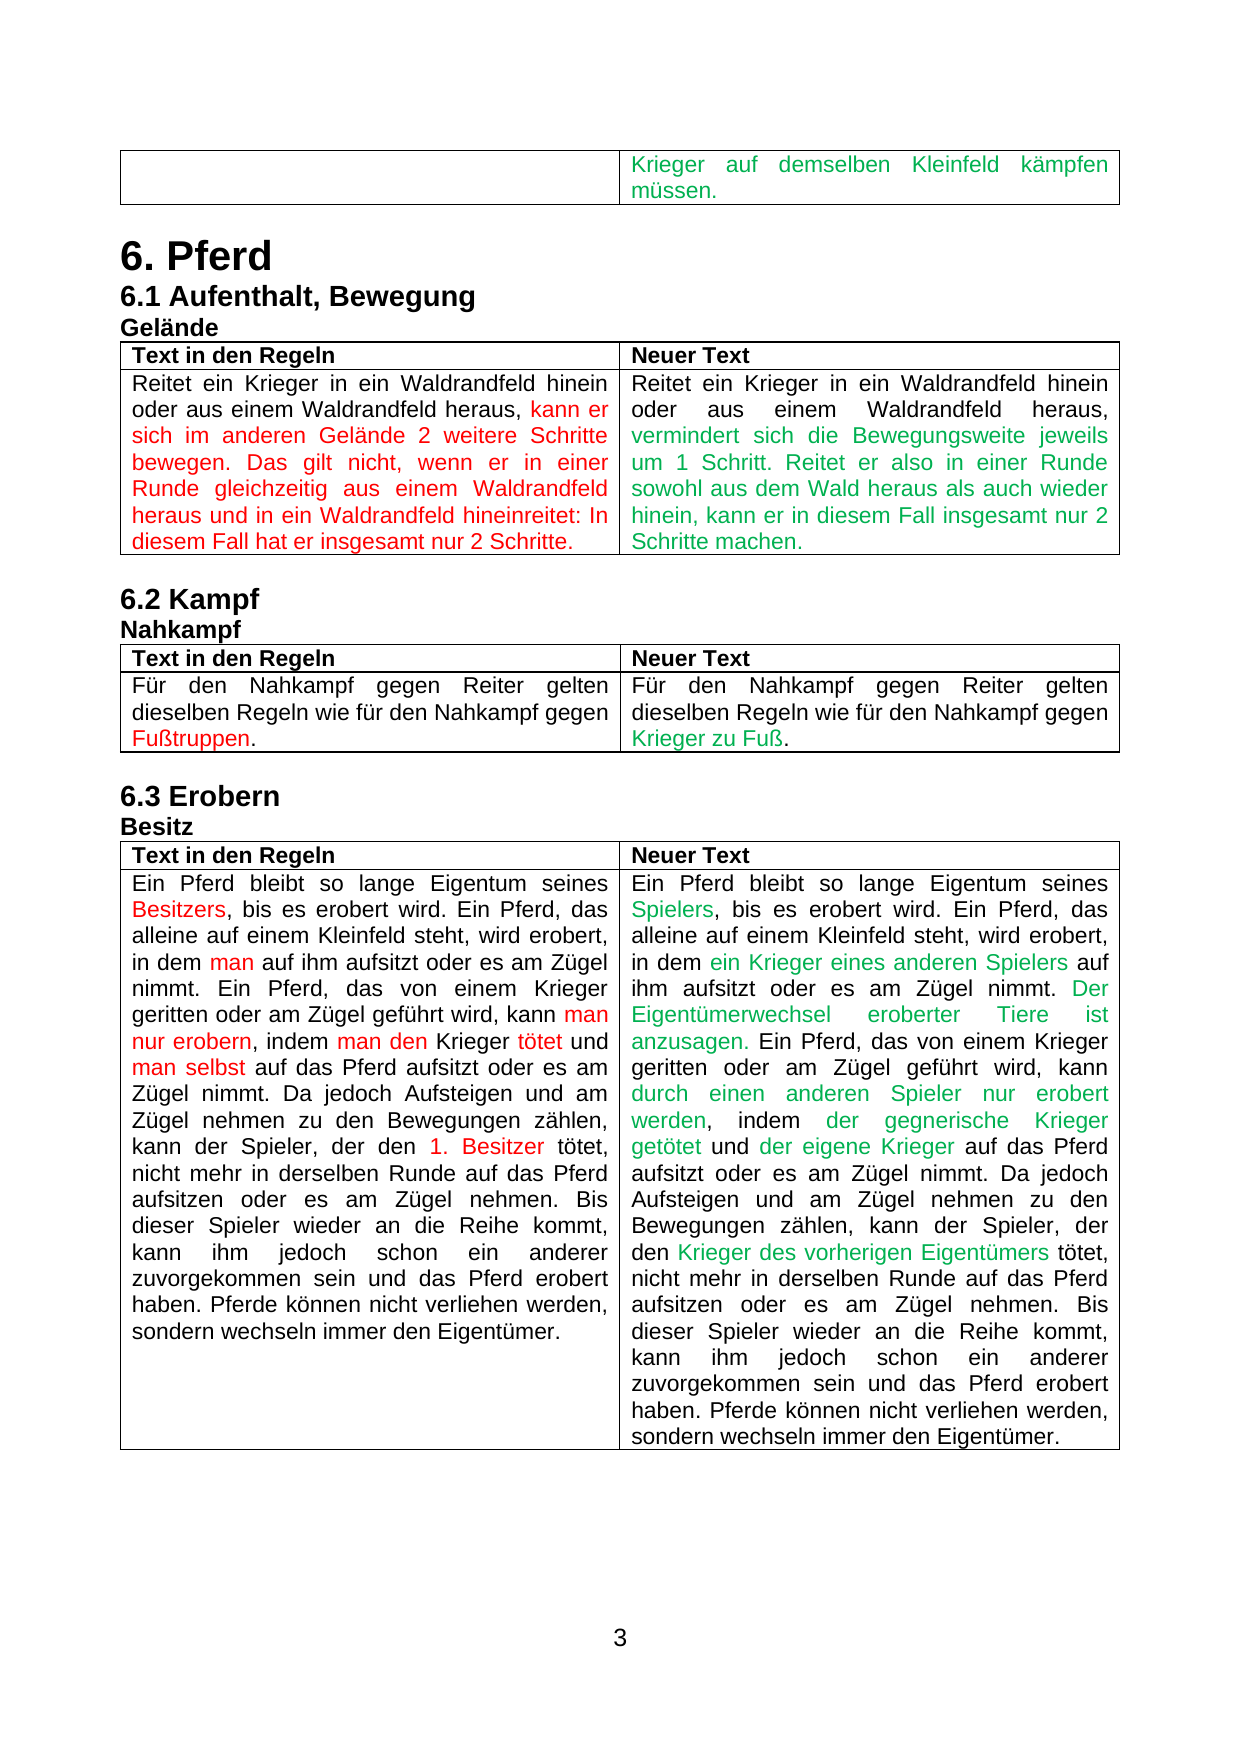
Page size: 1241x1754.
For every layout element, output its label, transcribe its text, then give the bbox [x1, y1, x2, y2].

text 6.2 Kampf [120, 582, 1120, 615]
table_header Neuer Text [621, 645, 1119, 671]
text 6.1 Aufenthalt, Bewegung [120, 279, 1120, 313]
table_cell Reitet ein Krieger in ein Waldrandfeld hinein oder aus einem Waldrandfeld heraus, vermindert sich die Bewegungsweite jeweils um 1 Schritt. Reitet er also in einer Runde sowohl aus dem Wald heraus als auch wieder hinein, kann er in diesem Fall insgesamt nur 2 Schritte machen. [620, 370, 1119, 554]
table_cell Reitet ein Krieger in ein Waldrandfeld hinein oder aus einem Waldrandfeld heraus, kann er sich im anderen Gelände 2 weitere Schritte bewegen. Das gilt nicht, wenn er in einer Runde gleichzeitig aus einem Waldrandfeld heraus und in ein Waldrandfeld hineinreitet: In diesem Fall hat er insgesamt nur 2 Schritte. [121, 370, 619, 554]
table_header Neuer Text [620, 842, 1119, 868]
table_cell - [121, 151, 619, 204]
text 6.3 Erobern [120, 779, 1120, 812]
text Gelände [120, 313, 1120, 341]
table_cell Ein Pferd bleibt so lange Eigentum seines Spielers, bis es erobert wird. Ein Pferd, das alleine auf einem Kleinfeld steht, wird erobert, in dem ein Krieger eines anderen Spielers auf ihm aufsitzt oder es am Zügel nimmt. Der Eigentümerwechsel eroberter Tiere ist anzusagen. Ein Pferd, das von einem Krieger geritten oder am Zügel geführt wird, kann durch einen anderen Spieler nur erobert werden, indem der gegnerische Krieger getötet und der eigene Krieger auf das Pferd aufsitzt oder es am Zügel nimmt. Da jedoch Aufsteigen und am Zügel nehmen zu den Bewegungen zählen, kann der Spieler, der den Krieger des vorherigen Eigentümers tötet, nicht mehr in derselben Runde auf das Pferd aufsitzen oder es am Zügel nehmen. Bis dieser Spieler wieder an die Reihe kommt, kann ihm jedoch schon ein anderer zuvorgekommen sein und das Pferd erobert haben. Pferde können nicht verliehen werden, sondern wechseln immer den Eigentümer. [620, 870, 1119, 1449]
text Nahkampf [120, 615, 1120, 644]
table_header Neuer Text [620, 343, 1119, 369]
text 6. Pferd [120, 231, 1120, 279]
table_header Text in den Regeln [121, 343, 619, 369]
table_header Text in den Regeln [121, 842, 619, 868]
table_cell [620, 151, 1119, 204]
table_header Text in den Regeln [121, 645, 620, 671]
table_cell Ein Pferd bleibt so lange Eigentum seines Besitzers, bis es erobert wird. Ein Pferd, das alleine auf einem Kleinfeld steht, wird erobert, in dem man auf ihm aufsitzt oder es am Zügel nimmt. Ein Pferd, das von einem Krieger geritten oder am Zügel geführt wird, kann man nur erobern, indem man den Krieger tötet und man selbst auf das Pferd aufsitzt oder es am Zügel nimmt. Da jedoch Aufsteigen und am Zügel nehmen zu den Bewegungen zählen, kann der Spieler, der den 1. Besitzer tötet, nicht mehr in derselben Runde auf das Pferd aufsitzen oder es am Zügel nehmen. Bis dieser Spieler wieder an die Reihe kommt, kann ihm jedoch schon ein anderer zuvorgekommen sein und das Pferd erobert haben. Pferde können nicht verliehen werden, sondern wechseln immer den Eigentümer. [121, 870, 619, 1449]
table_cell Für den Nahkampf gegen Reiter gelten dieselben Regeln wie für den Nahkampf gegen Fußtruppen. [121, 673, 620, 751]
table_cell Für den Nahkampf gegen Reiter gelten dieselben Regeln wie für den Nahkampf gegen Krieger zu Fuß. [621, 673, 1119, 751]
text Besitz [120, 812, 1120, 841]
